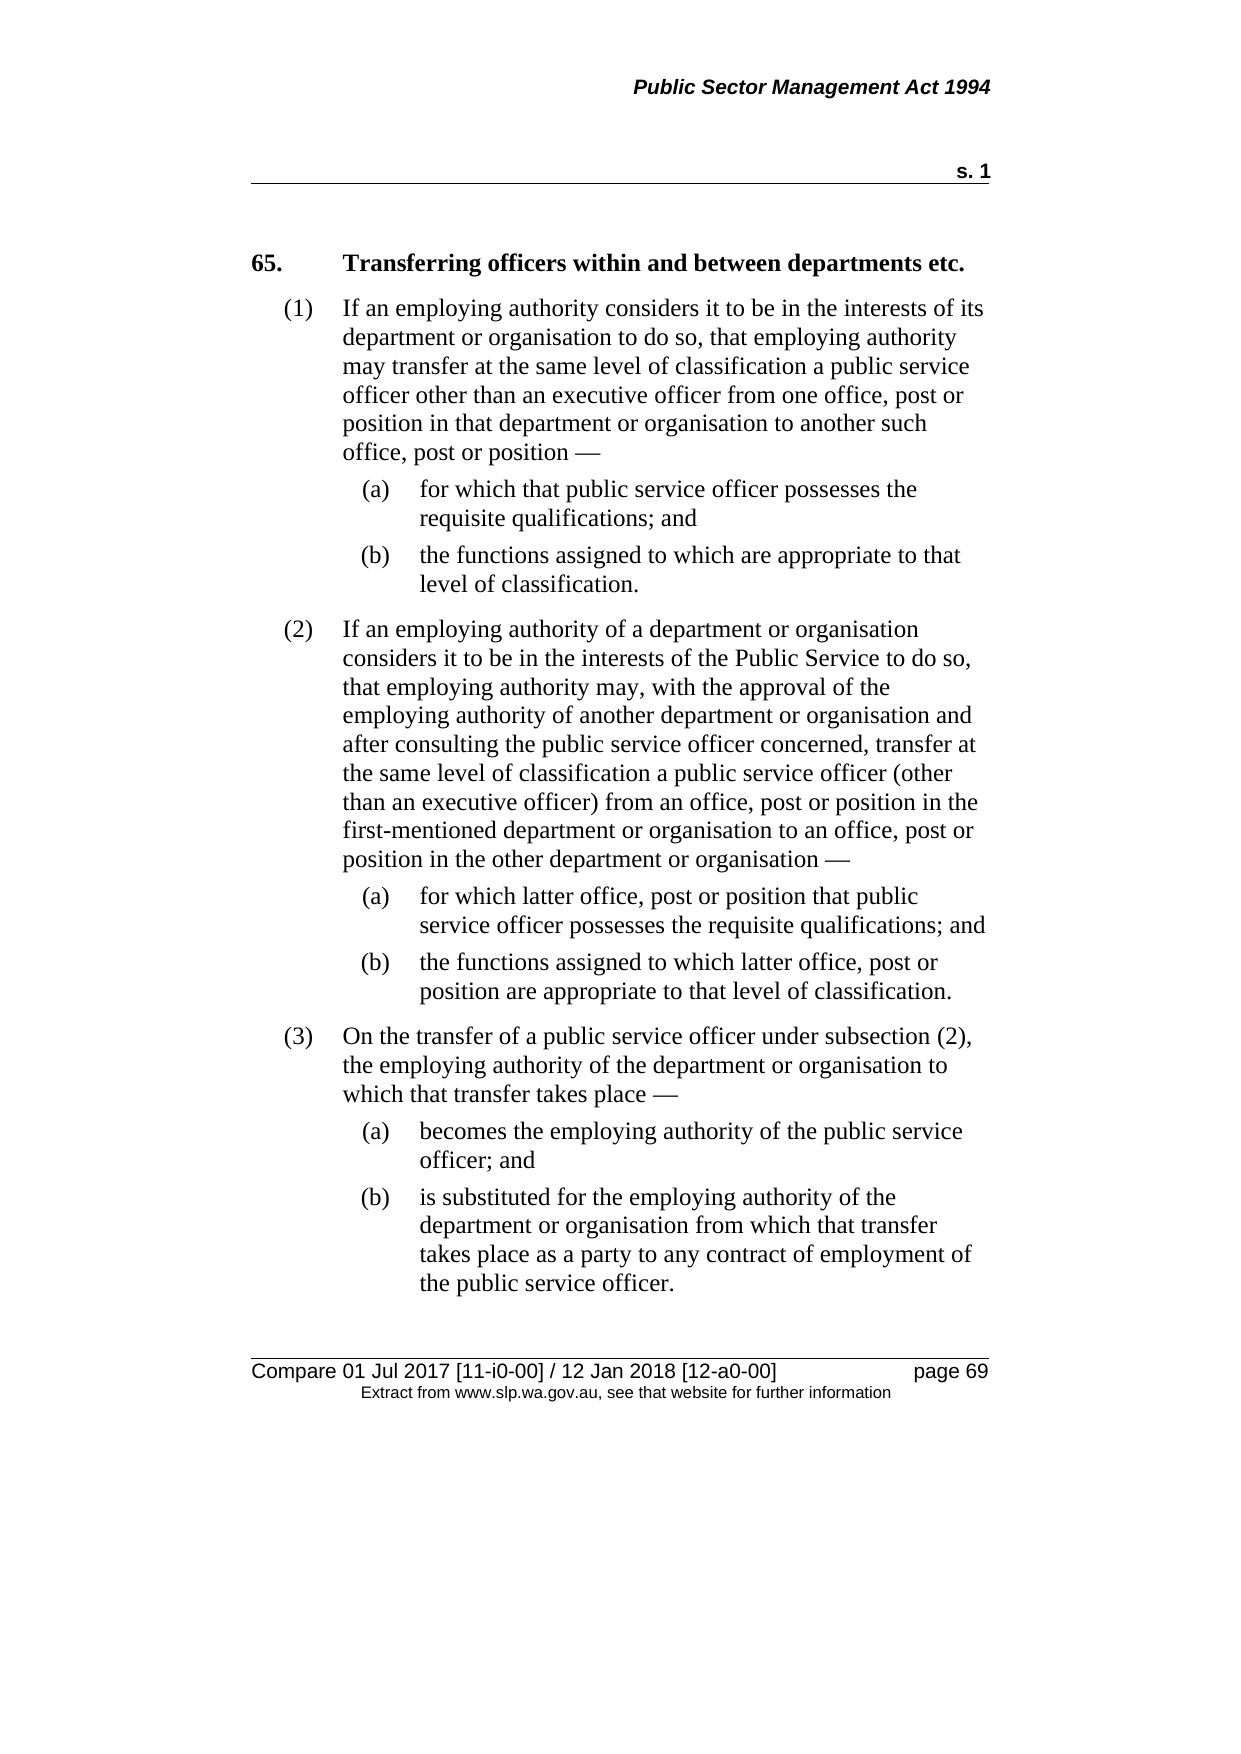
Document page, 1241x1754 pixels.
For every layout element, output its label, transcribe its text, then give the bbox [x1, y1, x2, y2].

text (2) If an employing authority of a department or organisation considers it to be in the interests of the Public Service to do so, that employing authority may, with the approval of the employing authority of another department or organisation and after consulting the public service officer concerned, transfer at the same level of classification a public service officer (other than an executive officer) from an office, post or position in the first-mentioned department or organisation to an office, post or position in the other department or organisation — [251, 614, 989, 873]
text (1) If an employing authority considers it to be in the interests of its department or organisation to do so, that employing authority may transfer at the same level of classification a public service officer other than an executive officer from one office, post or position in that department or organisation to another such office, post or position — [251, 293, 989, 466]
text (a) for which latter office, post or position that public service officer possesses the requisite qualifications; and [251, 881, 989, 939]
text (a) becomes the employing authority of the public service officer; and [251, 1116, 989, 1173]
text (b) the functions assigned to which are appropriate to that level of classification. [251, 540, 989, 598]
subtitle 65. Transferring officers within and between departments etc. [251, 248, 989, 277]
text (3) On the transfer of a public service officer under subsection (2), the employing authority of the department or organisation to which that transfer takes place — [251, 1021, 989, 1108]
text (a) for which that public service officer possesses the requisite qualifications; and [251, 474, 989, 532]
text (b) the functions assigned to which latter office, post or position are appropriate to that level of classification. [251, 947, 989, 1005]
text (b) is substituted for the employing authority of the department or organisation from which that transfer takes place as a party to any contract of employment of the public service officer. [251, 1182, 989, 1297]
